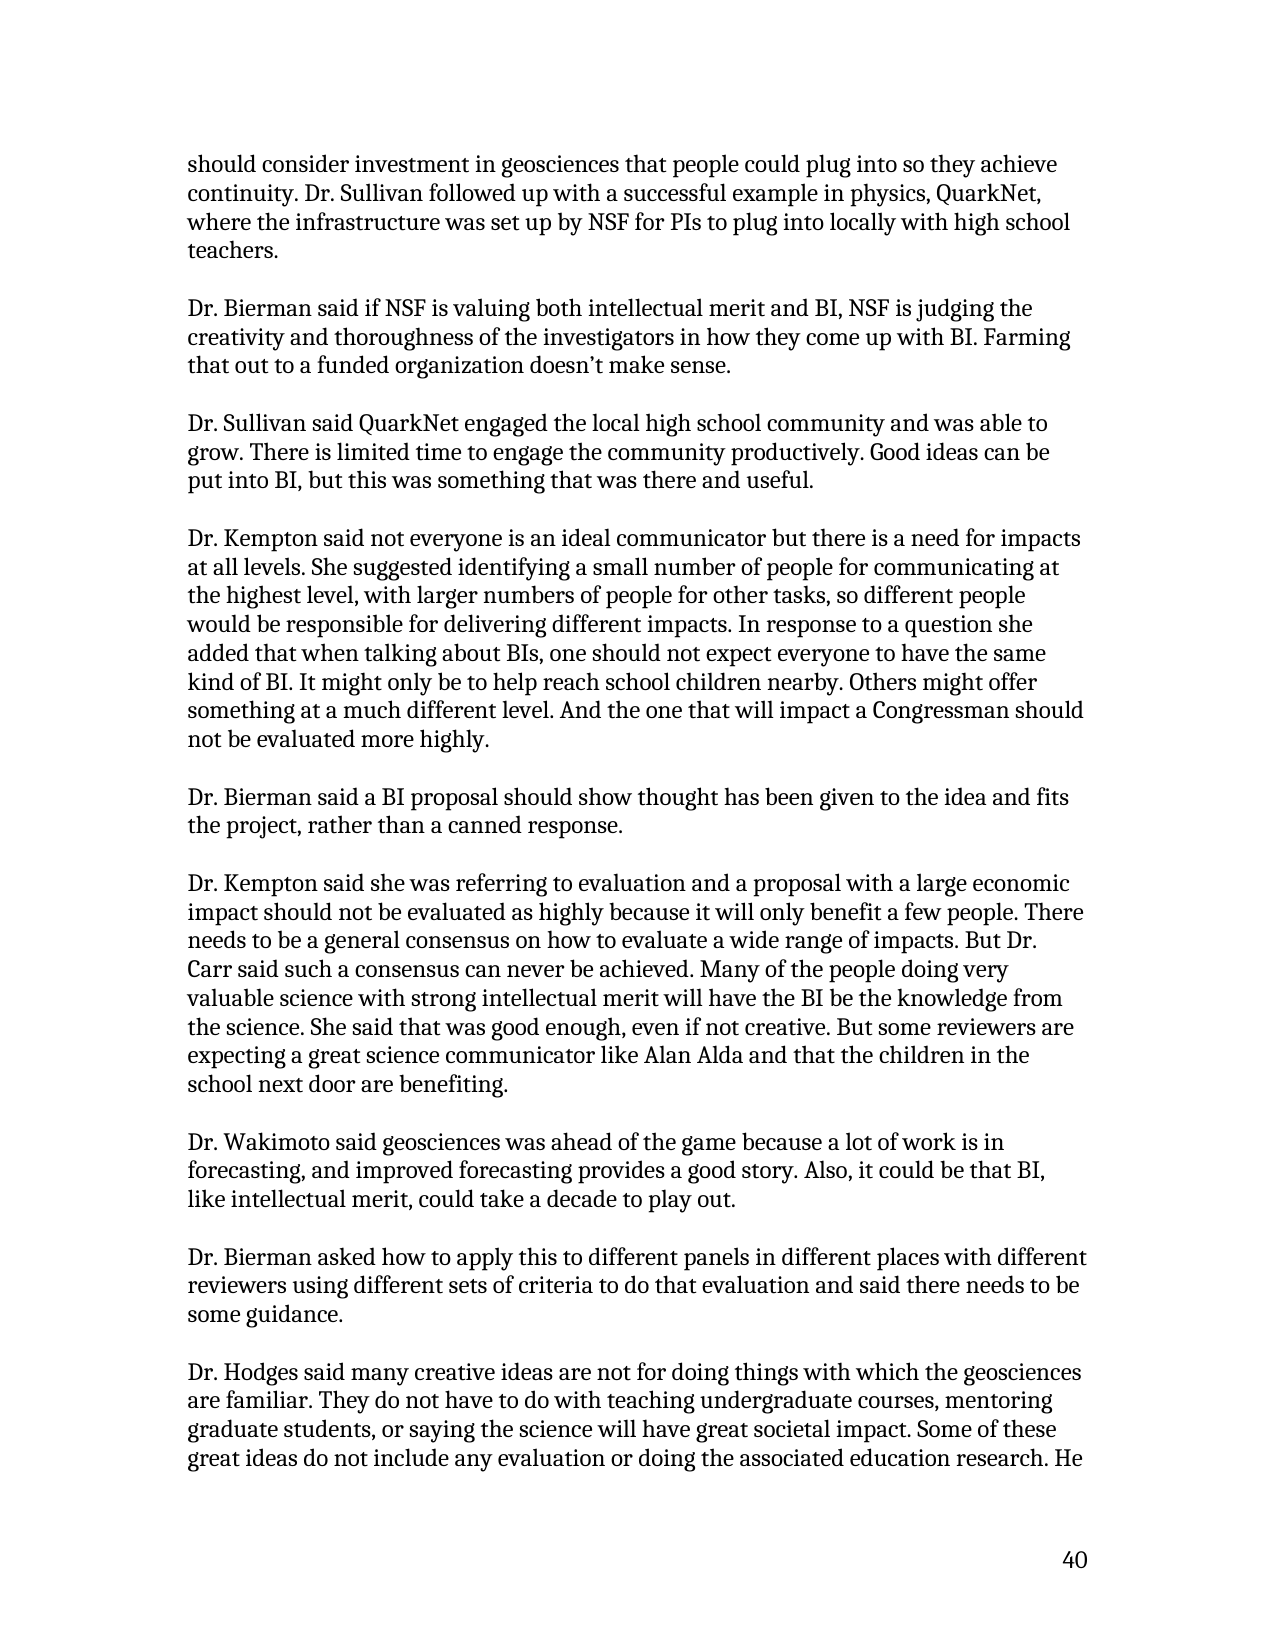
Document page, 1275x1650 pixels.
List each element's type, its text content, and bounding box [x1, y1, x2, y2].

text Dr. Bierman said if NSF is valuing both intellectual merit and BI, NSF is judging the creativity and thoroughness of the investigators in how they come up with BI. Farming that out to a funded organization doesn’t make sense. [187, 294, 1087, 380]
text Dr. Bierman said a BI proposal should show thought has been given to the idea and fits the project, rather than a canned response. [187, 782, 1087, 840]
text Dr. Wakimoto said geosciences was ahead of the game because a lot of work is in forecasting, and improved forecasting provides a good story. Also, it could be that BI, like intellectual merit, could take a decade to play out. [187, 1127, 1087, 1214]
text Dr. Kempton said she was referring to evaluation and a proposal with a large economic impact should not be evaluated as highly because it will only benefit a few people. There needs to be a general consensus on how to evaluate a wide range of impacts. But Dr. Carr said such a consensus can never be achieved. Many of the people doing very valuable science with strong intellectual merit will have the BI be the knowledge from the science. She said that was good enough, even if not creative. But some reviewers are expecting a great science communicator like Alan Alda and that the children in the school next door are benefiting. [187, 869, 1087, 1099]
text Dr. Sullivan said QuarkNet engaged the local high school community and was able to grow. There is limited time to engage the community productively. Good ideas can be put into BI, but this was something that was there and useful. [187, 409, 1087, 495]
text Dr. Kempton said not everyone is an ideal communicator but there is a need for impacts at all levels. She suggested identifying a small number of people for communicating at the highest level, with larger numbers of people for other tasks, so different people would be responsible for delivering different impacts. In response to a question she added that when talking about BIs, one should not expect everyone to have the same kind of BI. It might only be to help reach school children nearby. Others might offer something at a much different level. And the one that will impact a Congressman should not be evaluated more highly. [187, 524, 1087, 754]
text Dr. Bierman asked how to apply this to different panels in different places with different reviewers using different sets of criteria to do that evaluation and said there needs to be some guidance. [187, 1242, 1087, 1329]
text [187, 1357, 1087, 1472]
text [187, 150, 1087, 265]
